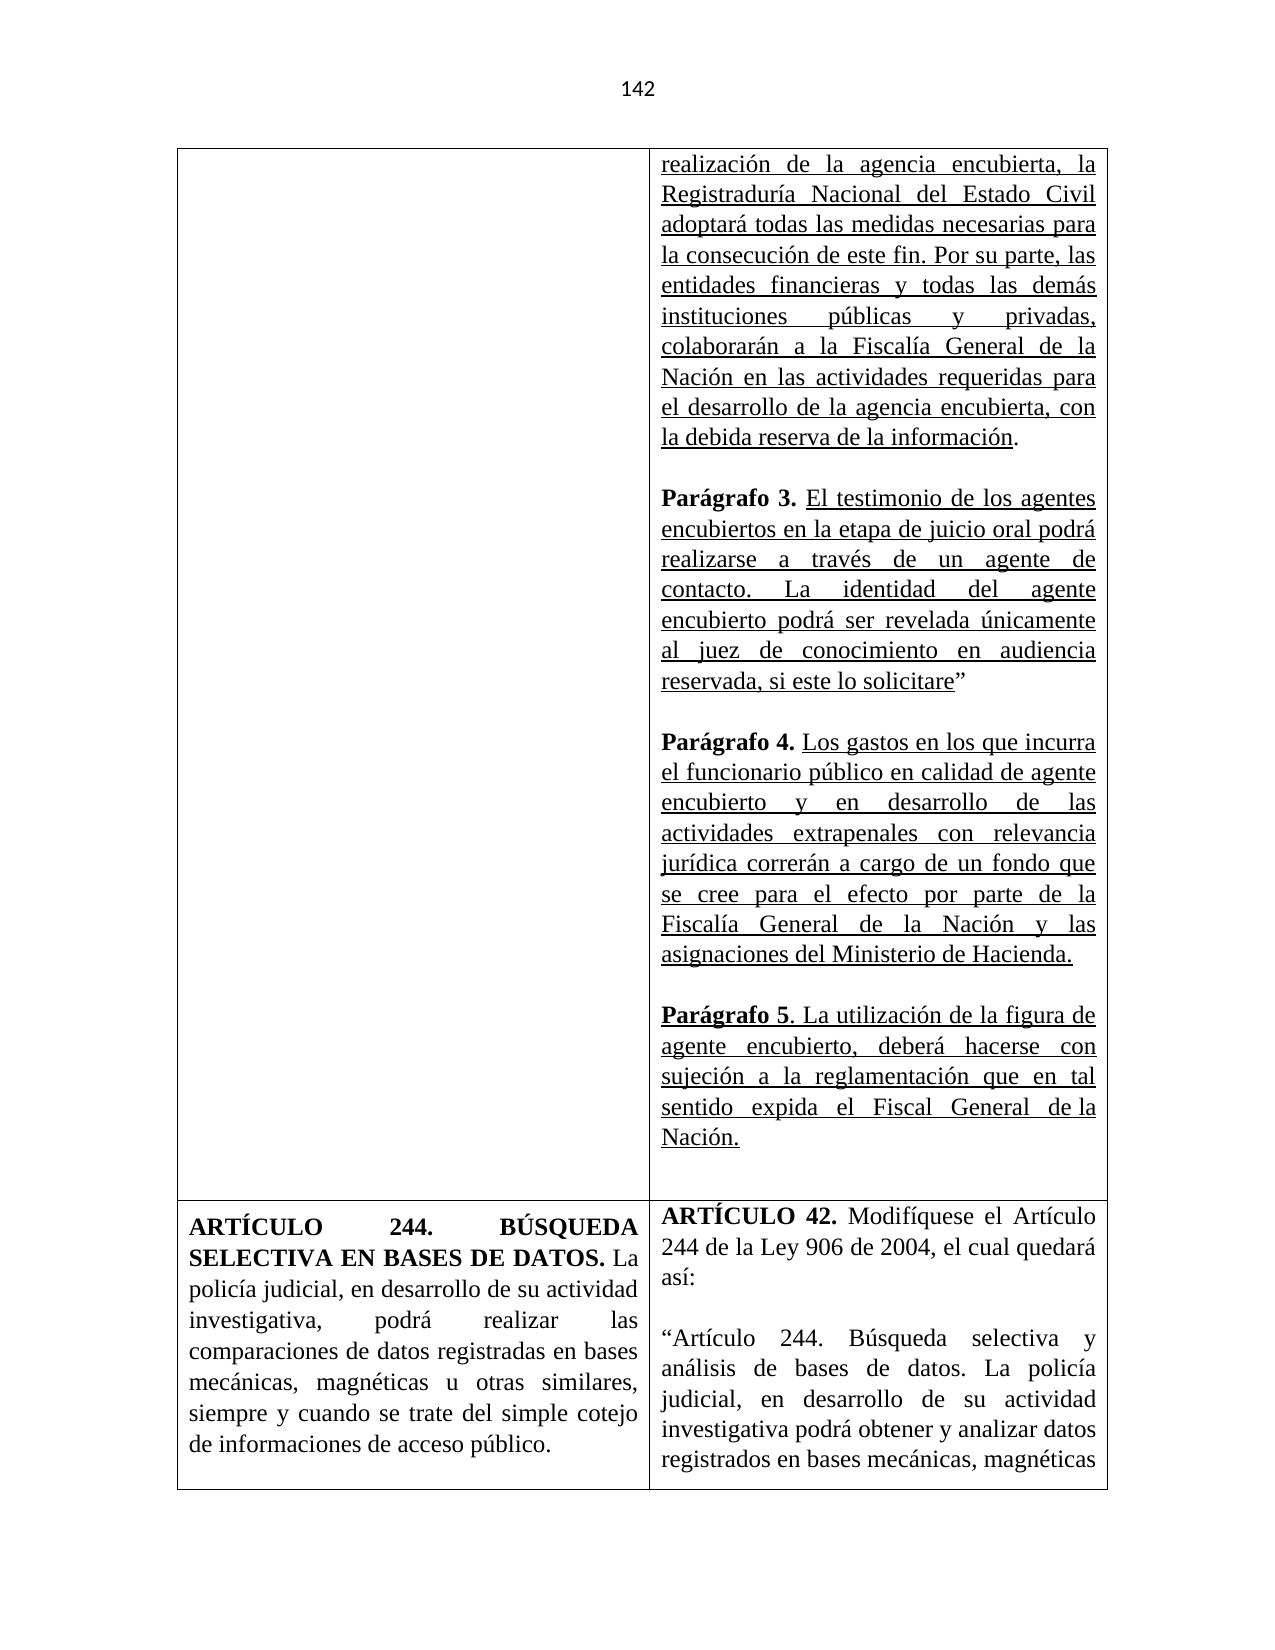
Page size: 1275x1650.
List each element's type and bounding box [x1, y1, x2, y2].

table_cell [650, 1201, 1107, 1489]
table_cell [650, 149, 1107, 1200]
table_cell [178, 1201, 649, 1489]
table_cell [178, 149, 649, 1200]
